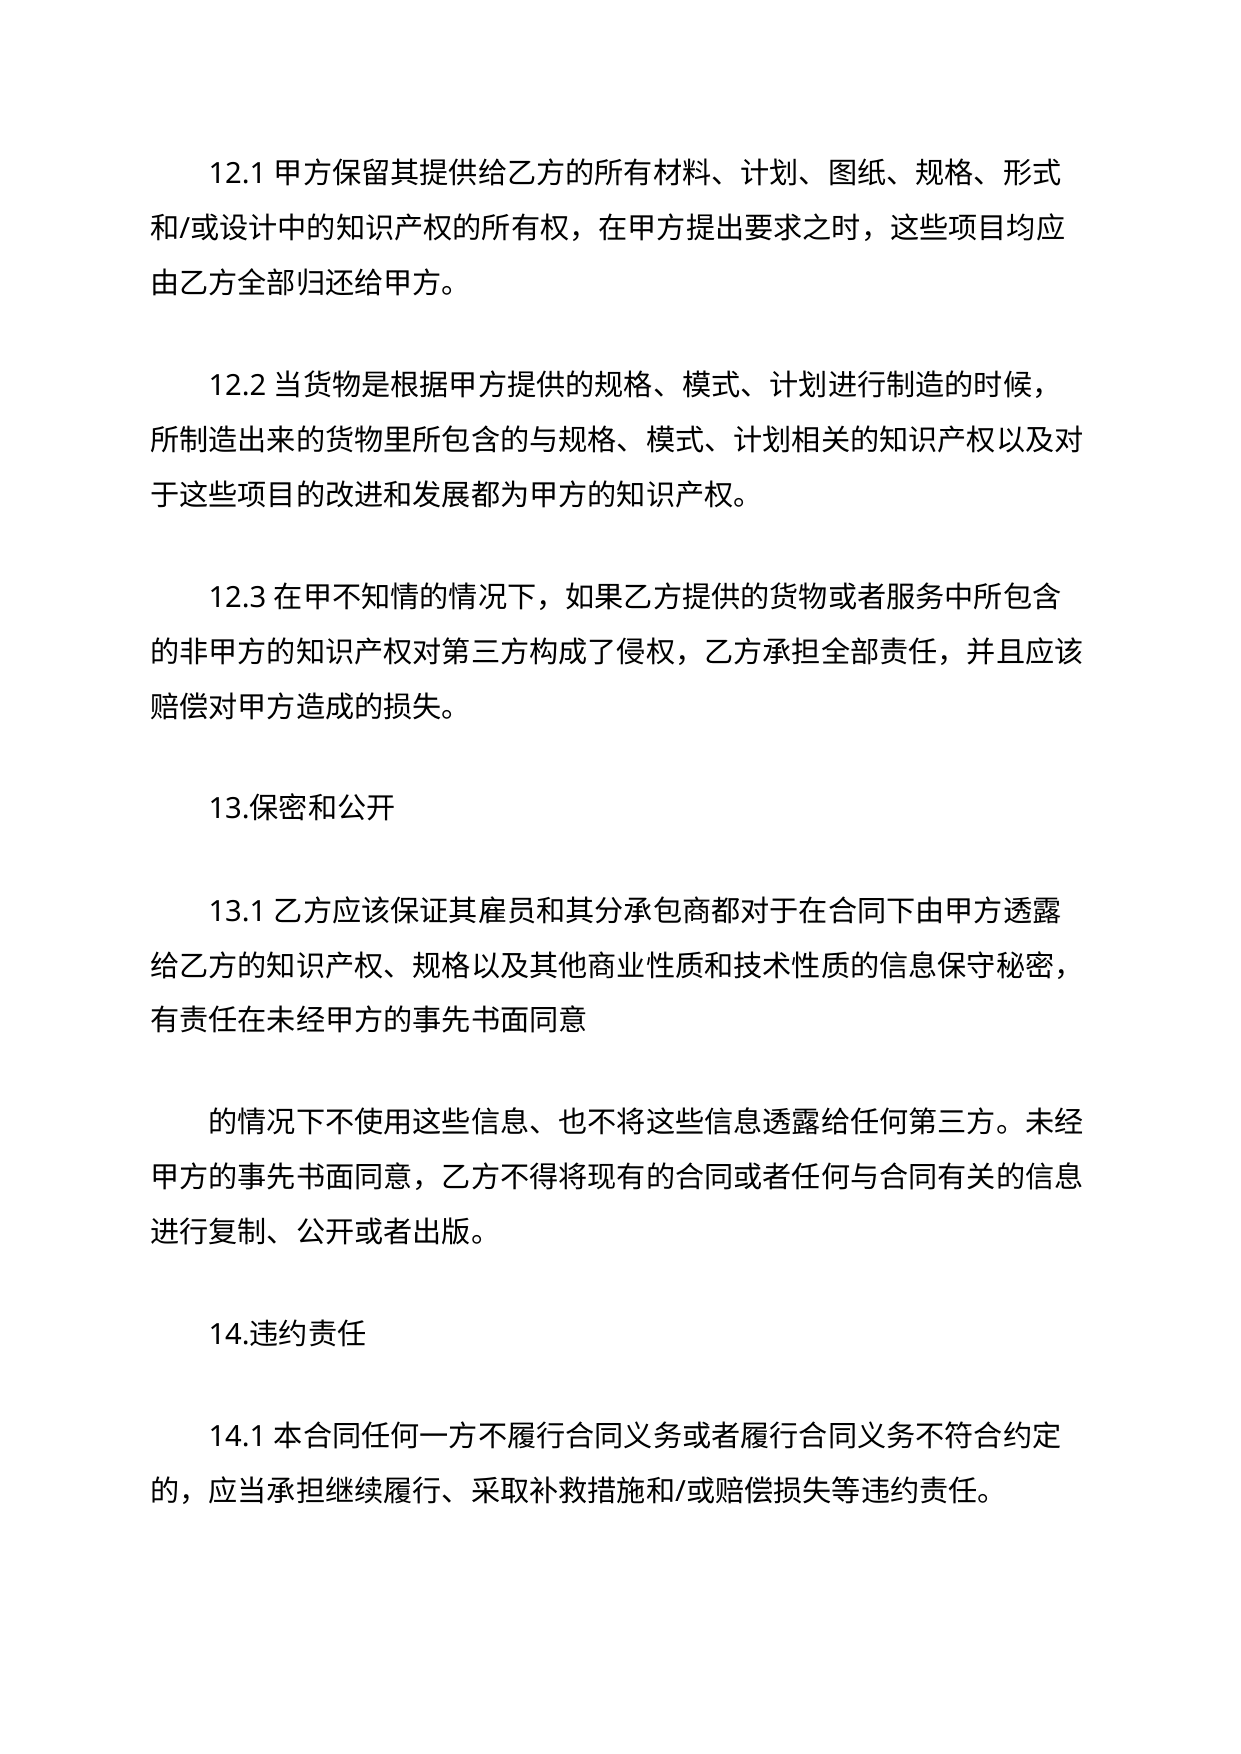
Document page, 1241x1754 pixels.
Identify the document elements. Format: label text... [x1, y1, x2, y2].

text 12.1 甲方保留其提供给乙方的所有材料、计划、图纸、规格、形式和/或设计中的知识产权的所有权，在甲方提出要求之时，这些项目均应由乙方全部归还给甲方。 [150, 150, 1090, 302]
text 14.1 本合同任何一方不履行合同义务或者履行合同义务不符合约定的，应当承担继续履行、采取补救措施和/或赔偿损失等违约责任。 [150, 1412, 1090, 1510]
text 13.保密和公开 [150, 785, 1090, 827]
text 14.违约责任 [150, 1310, 1090, 1353]
text 12.2 当货物是根据甲方提供的规格、模式、计划进行制造的时候，所制造出来的货物里所包含的与规格、模式、计划相关的知识产权以及对于这些项目的改进和发展都为甲方的知识产权。 [150, 362, 1090, 514]
text 13.1 乙方应该保证其雇员和其分承包商都对于在合同下由甲方透露给乙方的知识产权、规格以及其他商业性质和技术性质的信息保守秘密，有责任在未经甲方的事先书面同意 [150, 887, 1090, 1039]
text 12.3 在甲不知情的情况下，如果乙方提供的货物或者服务中所包含的非甲方的知识产权对第三方构成了侵权，乙方承担全部责任，并且应该赔偿对甲方造成的损失。 [150, 573, 1090, 726]
text 的情况下不使用这些信息、也不将这些信息透露给任何第三方。未经甲方的事先书面同意，乙方不得将现有的合同或者任何与合同有关的信息进行复制、公开或者出版。 [150, 1099, 1090, 1251]
